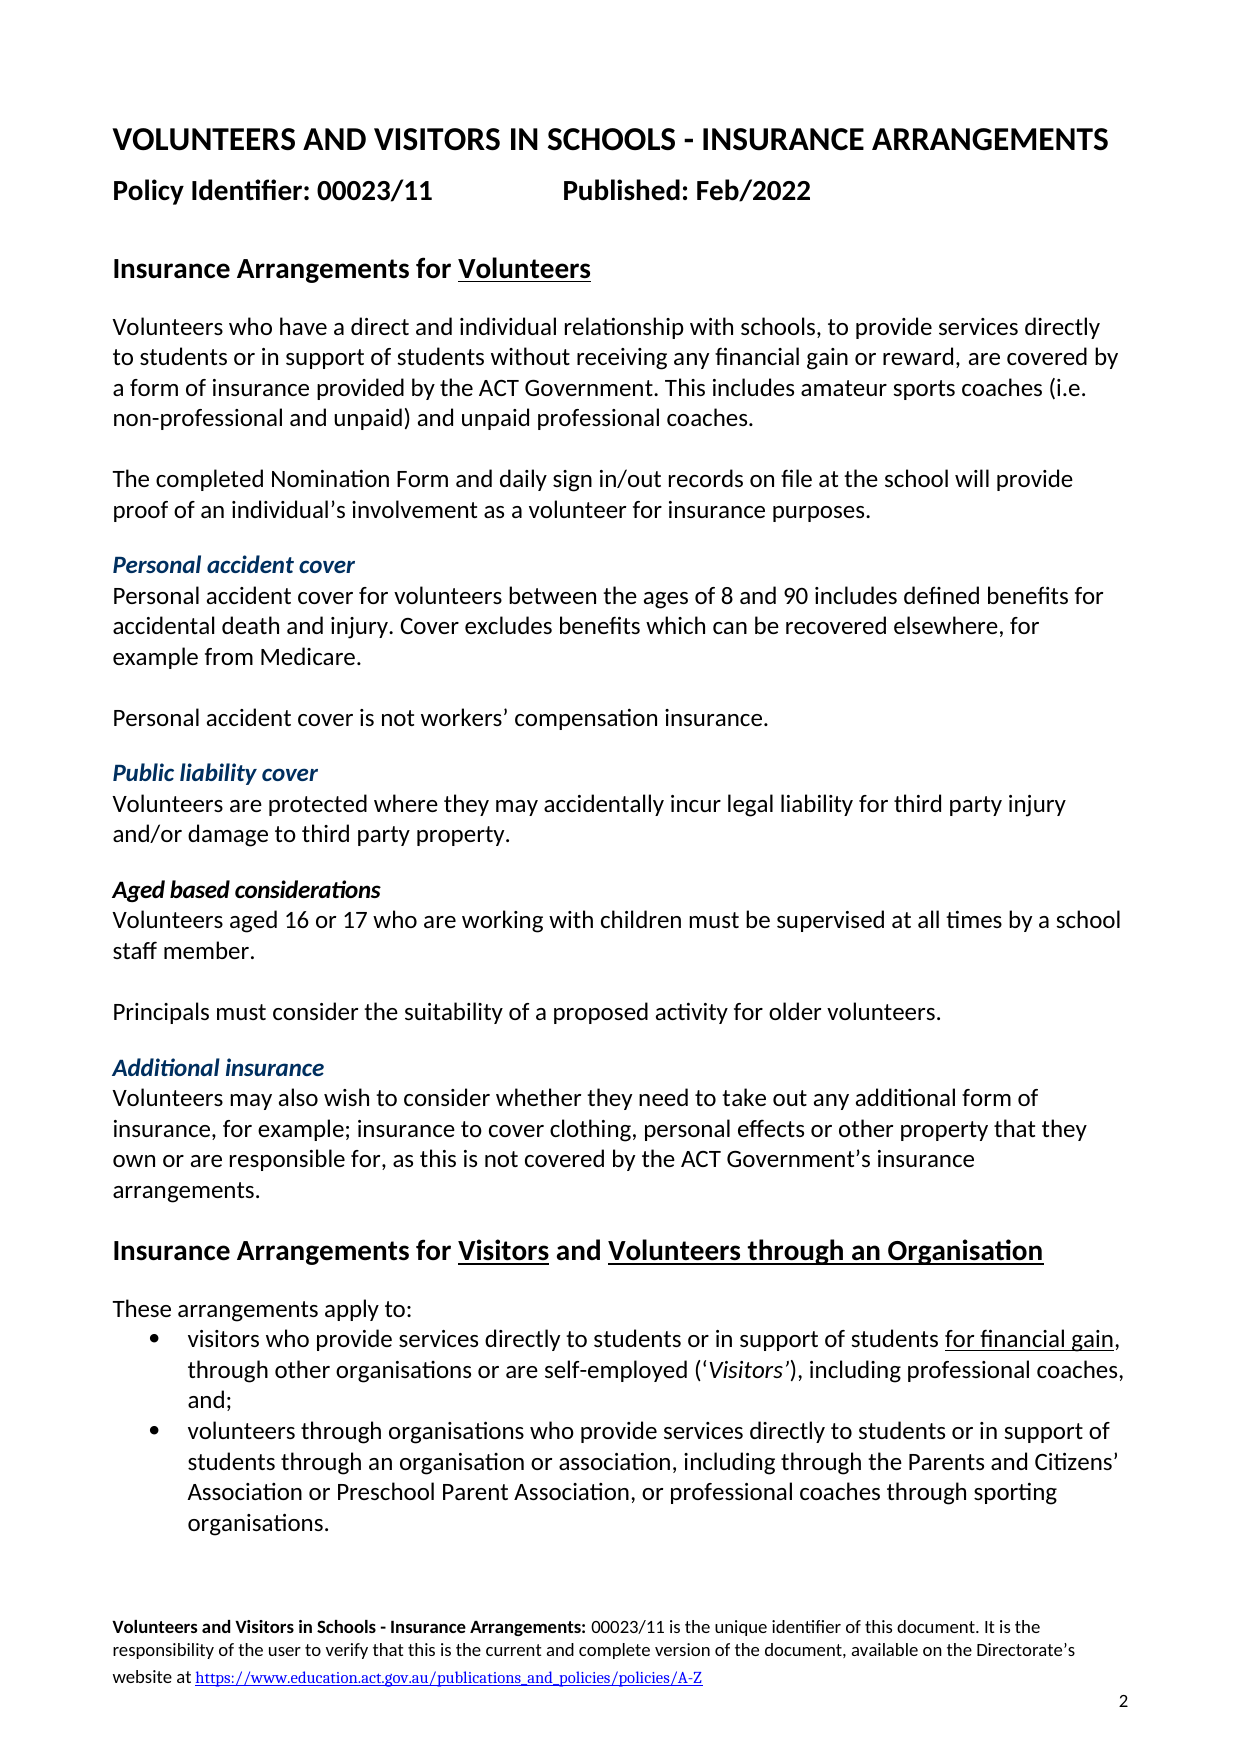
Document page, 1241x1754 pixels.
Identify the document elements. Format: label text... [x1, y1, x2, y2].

text VOLUNTEERS AND VISITORS IN SCHOOLS - INSURANCE ARRANGEMENTS [112, 118, 1128, 159]
text Volunteers are protected where they may accidentally incur legal liability for third party injury and/or damage to third party property. [112, 788, 1128, 849]
text These arrangements apply to: [112, 1293, 1118, 1323]
text The completed Nomination Form and daily sign in/out records on file at the school will provide proof of an individual’s involvement as a volunteer for insurance purposes. [112, 463, 1128, 524]
subtitle Public liability cover [112, 758, 749, 788]
text Volunteers aged 16 or 17 who are working with children must be supervised at all times by a school staff member. [112, 905, 1128, 966]
text Insurance Arrangements for Volunteers [112, 250, 1128, 286]
subtitle Additional insurance [112, 1052, 749, 1082]
subtitle Personal accident cover [112, 549, 749, 580]
text Aged based considerations [112, 874, 1106, 905]
list visitors who provide services directly to students or in support of students for financial gain, through other organisations or are self-employed (‘Visitors’), including professional coaches, and; [150, 1323, 1128, 1415]
text Personal accident cover is not workers’ compensation insurance. [112, 702, 1128, 733]
text Personal accident cover for volunteers between the ages of 8 and 90 includes defined benefits for accidental death and injury. Cover excludes benefits which can be recovered elsewhere, for example from Medicare. [112, 580, 1128, 672]
text Principals must consider the suitability of a proposed activity for older volunteers. [112, 996, 1128, 1027]
text Volunteers may also wish to consider whether they need to take out any additional form of insurance, for example; insurance to cover clothing, personal effects or other property that they own or are responsible for, as this is not covered by the ACT Government’s insurance arrangements. [112, 1082, 1128, 1204]
text Policy Identifier: 00023/11 Published: Feb/2022 [112, 172, 1128, 207]
list volunteers through organisations who provide services directly to students or in support of students through an organisation or association, including through the Parents and Citizens’ Association or Preschool Parent Association, or professional coaches through sporting organisations. [150, 1415, 1128, 1537]
text Volunteers who have a direct and individual relationship with schools, to provide services directly to students or in support of students without receiving any financial gain or reward, are covered by a form of insurance provided by the ACT Government. This includes amateur sports coaches (i.e. non-professional and unpaid) and unpaid professional coaches. [112, 311, 1118, 433]
text Insurance Arrangements for Visitors and Volunteers through an Organisation [112, 1232, 1128, 1268]
